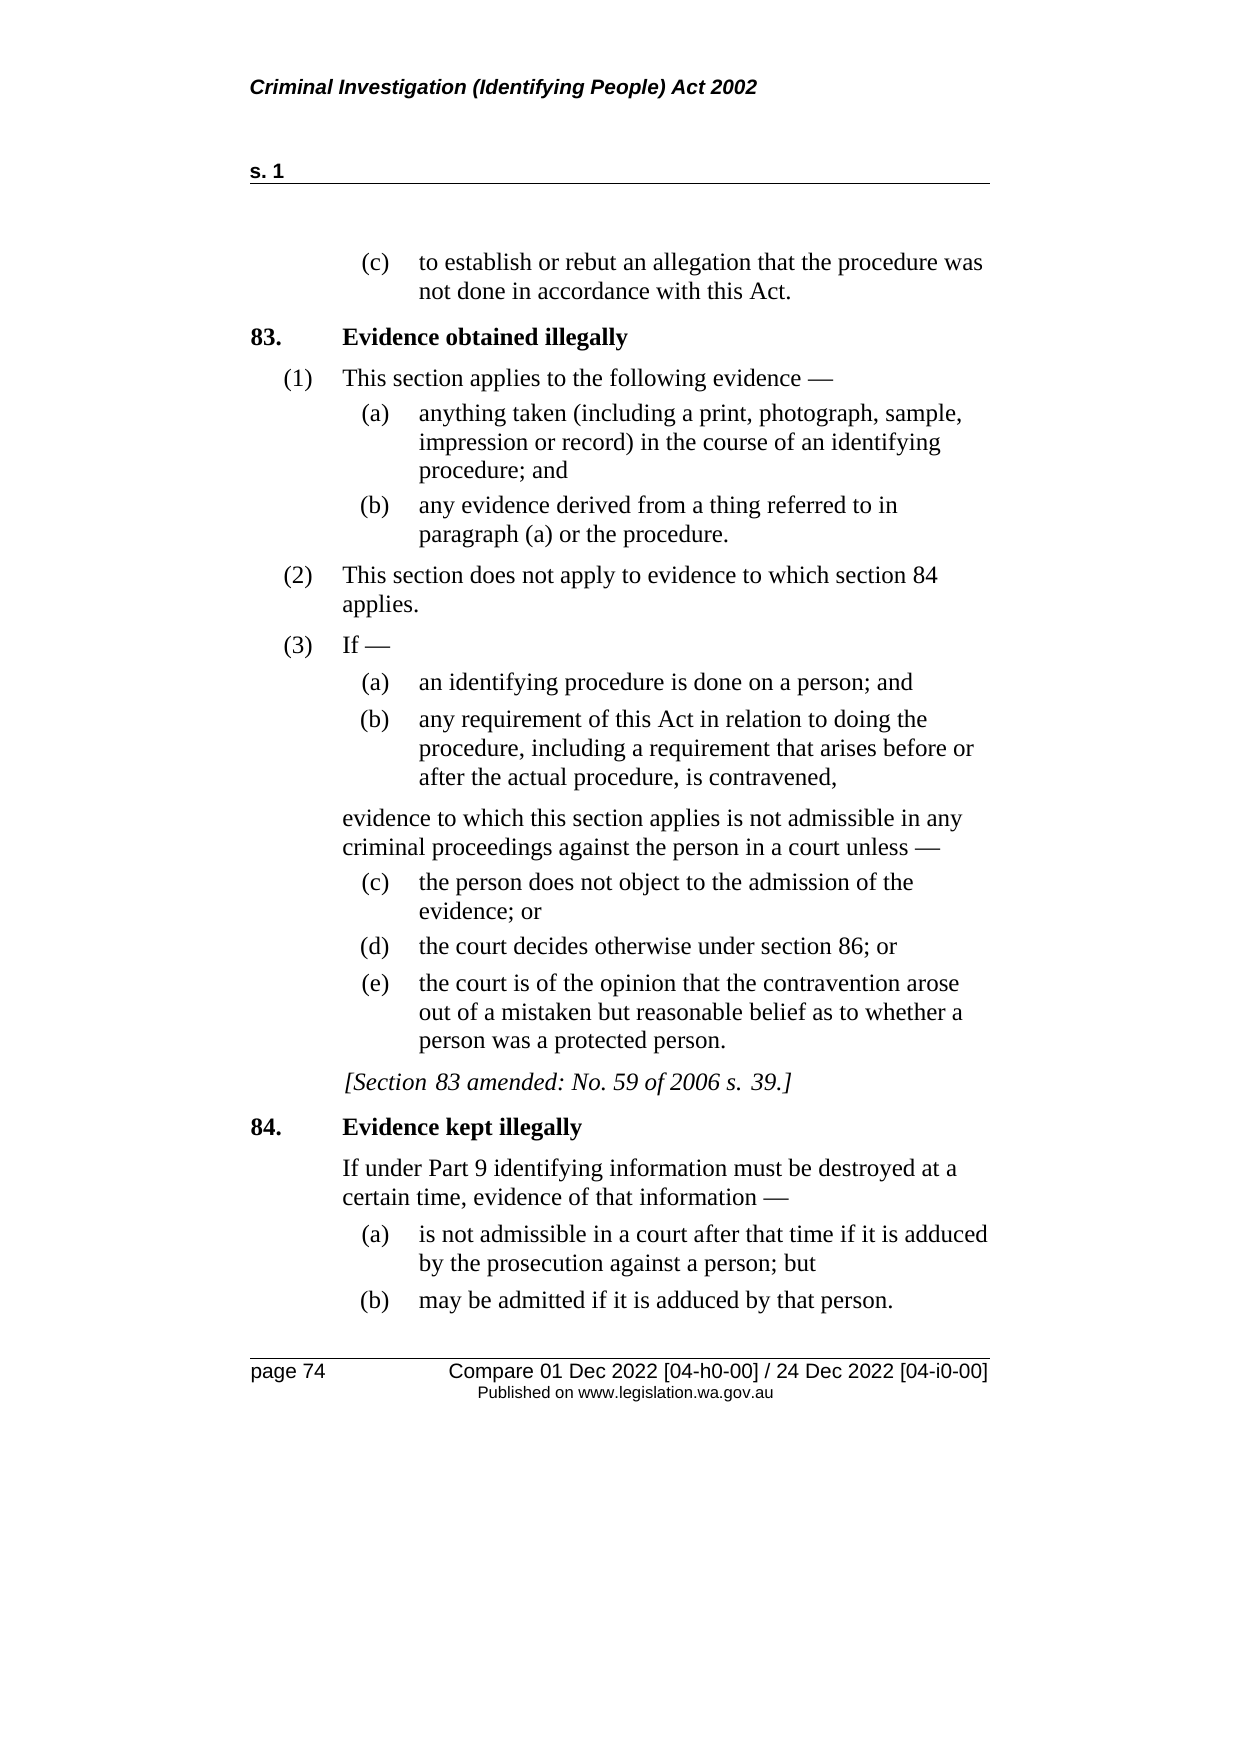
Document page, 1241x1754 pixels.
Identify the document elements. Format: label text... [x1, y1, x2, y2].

text (a) an identifying procedure is done on a person; and [250, 667, 990, 696]
text (3) If — [250, 630, 990, 659]
text If under Part 9 identifying information must be destroyed at a certain time, evidence of that information — [250, 1153, 990, 1211]
text [Section 83 amended: No. 59 of 2006 s. 39.] [250, 1067, 990, 1095]
text (c) the person does not object to the admission of the evidence; or [250, 867, 990, 924]
text evidence to which this section applies is not admissible in any criminal proceedings against the person in a court unless — [250, 803, 990, 861]
text (d) the court decides otherwise under section 86; or [250, 931, 990, 959]
text (a) anything taken (including a print, photograph, sample, impression or record) in the course of an identifying procedure; and [250, 398, 990, 484]
text (b) any requirement of this Act in relation to doing the procedure, including a requirement that arises before or after the actual procedure, is contravened, [250, 704, 990, 791]
subtitle 84. Evidence kept illegally [250, 1112, 990, 1141]
text (2) This section does not apply to evidence to which section 84 applies. [250, 560, 990, 618]
text (b) any evidence derived from a thing referred to in paragraph (a) or the procedure. [250, 490, 990, 548]
text (e) the court is of the opinion that the contravention arose out of a mistaken but reasonable belief as to whether a person was a protected person. [250, 968, 990, 1054]
text (b) may be admitted if it is adduced by that person. [250, 1285, 990, 1314]
text (c) to establish or rebut an allegation that the procedure was not done in accordance with this Act. [250, 247, 990, 305]
subtitle 83. Evidence obtained illegally [250, 322, 990, 350]
text (1) This section applies to the following evidence — [250, 363, 990, 392]
text (a) is not admissible in a court after that time if it is adduced by the prosecution against a person; but [250, 1219, 990, 1277]
